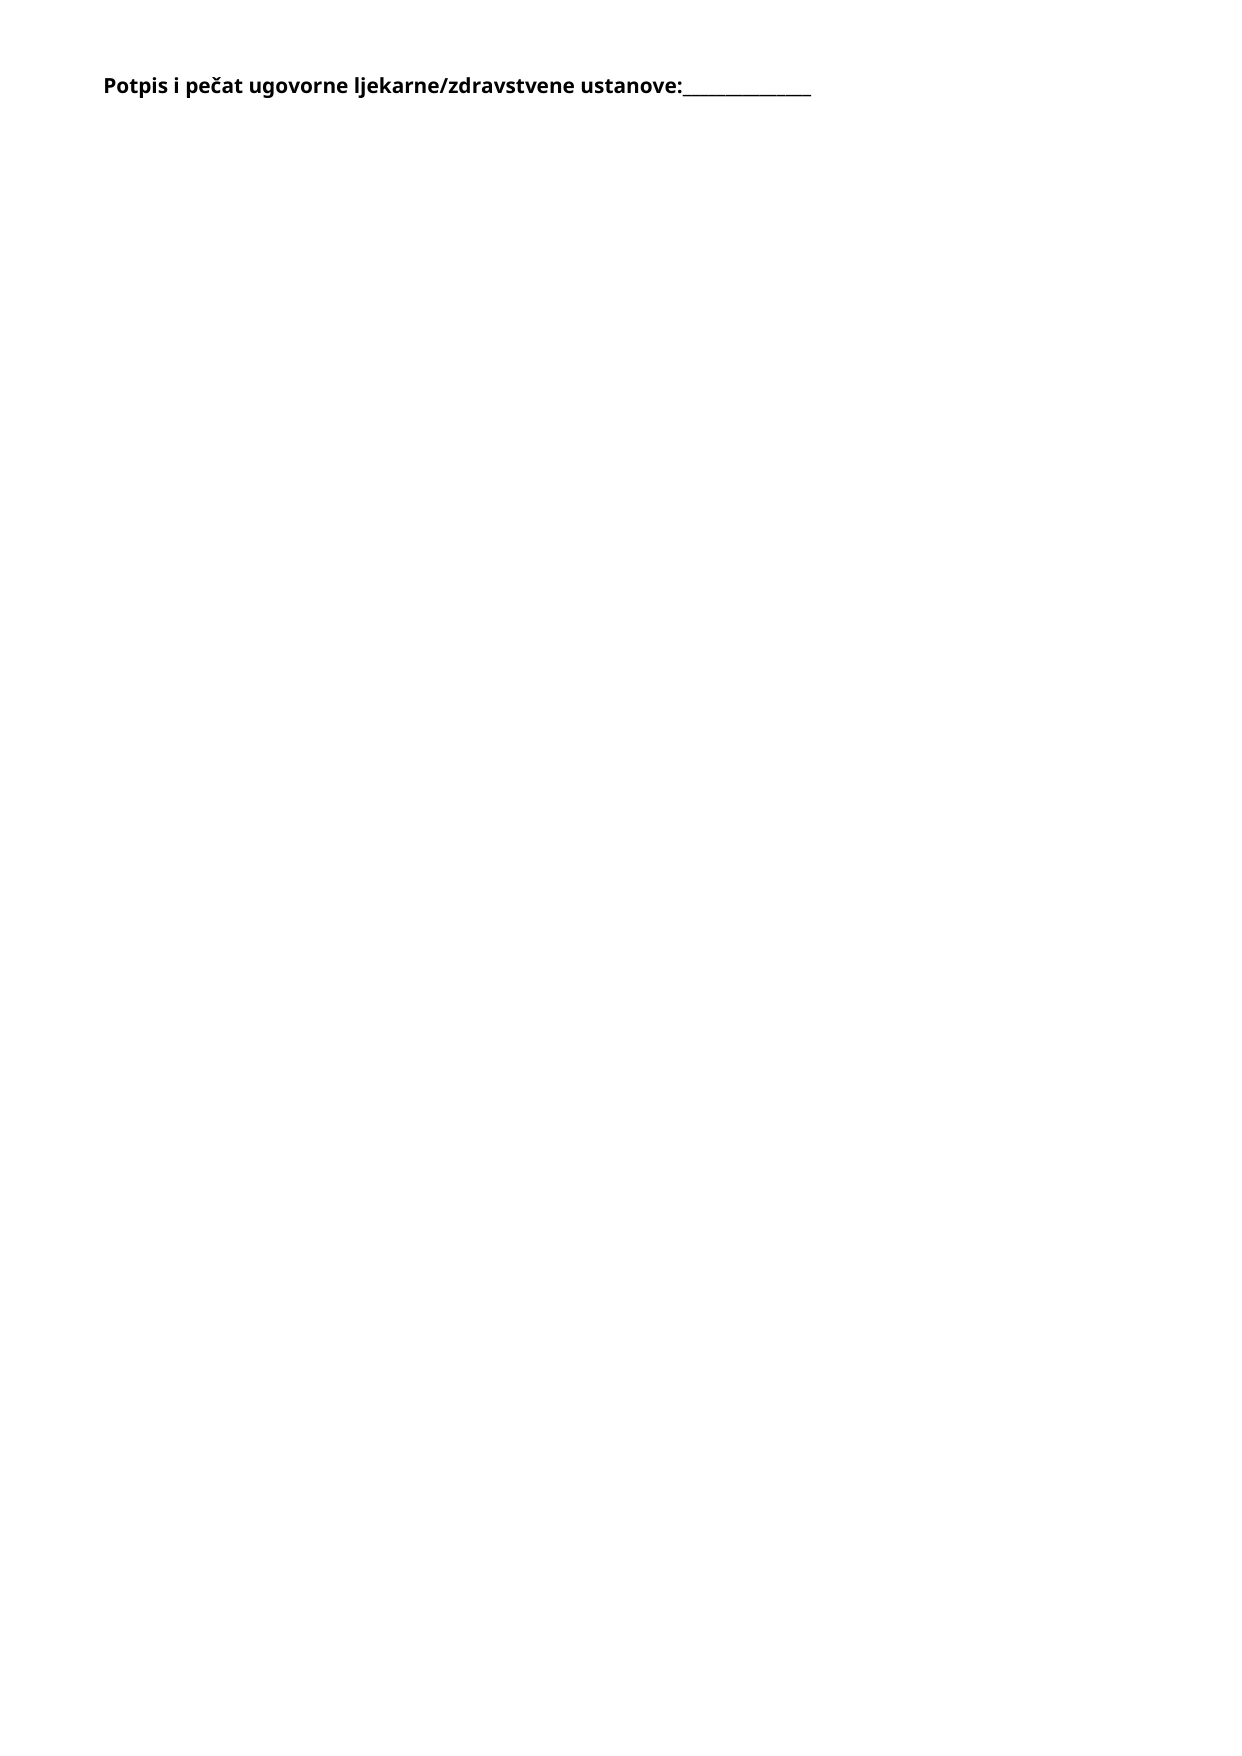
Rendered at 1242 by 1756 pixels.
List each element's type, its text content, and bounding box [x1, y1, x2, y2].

text Potpis i pečat ugovorne ljekarne/zdravstvene ustanove:_______________ [103, 71, 1159, 99]
